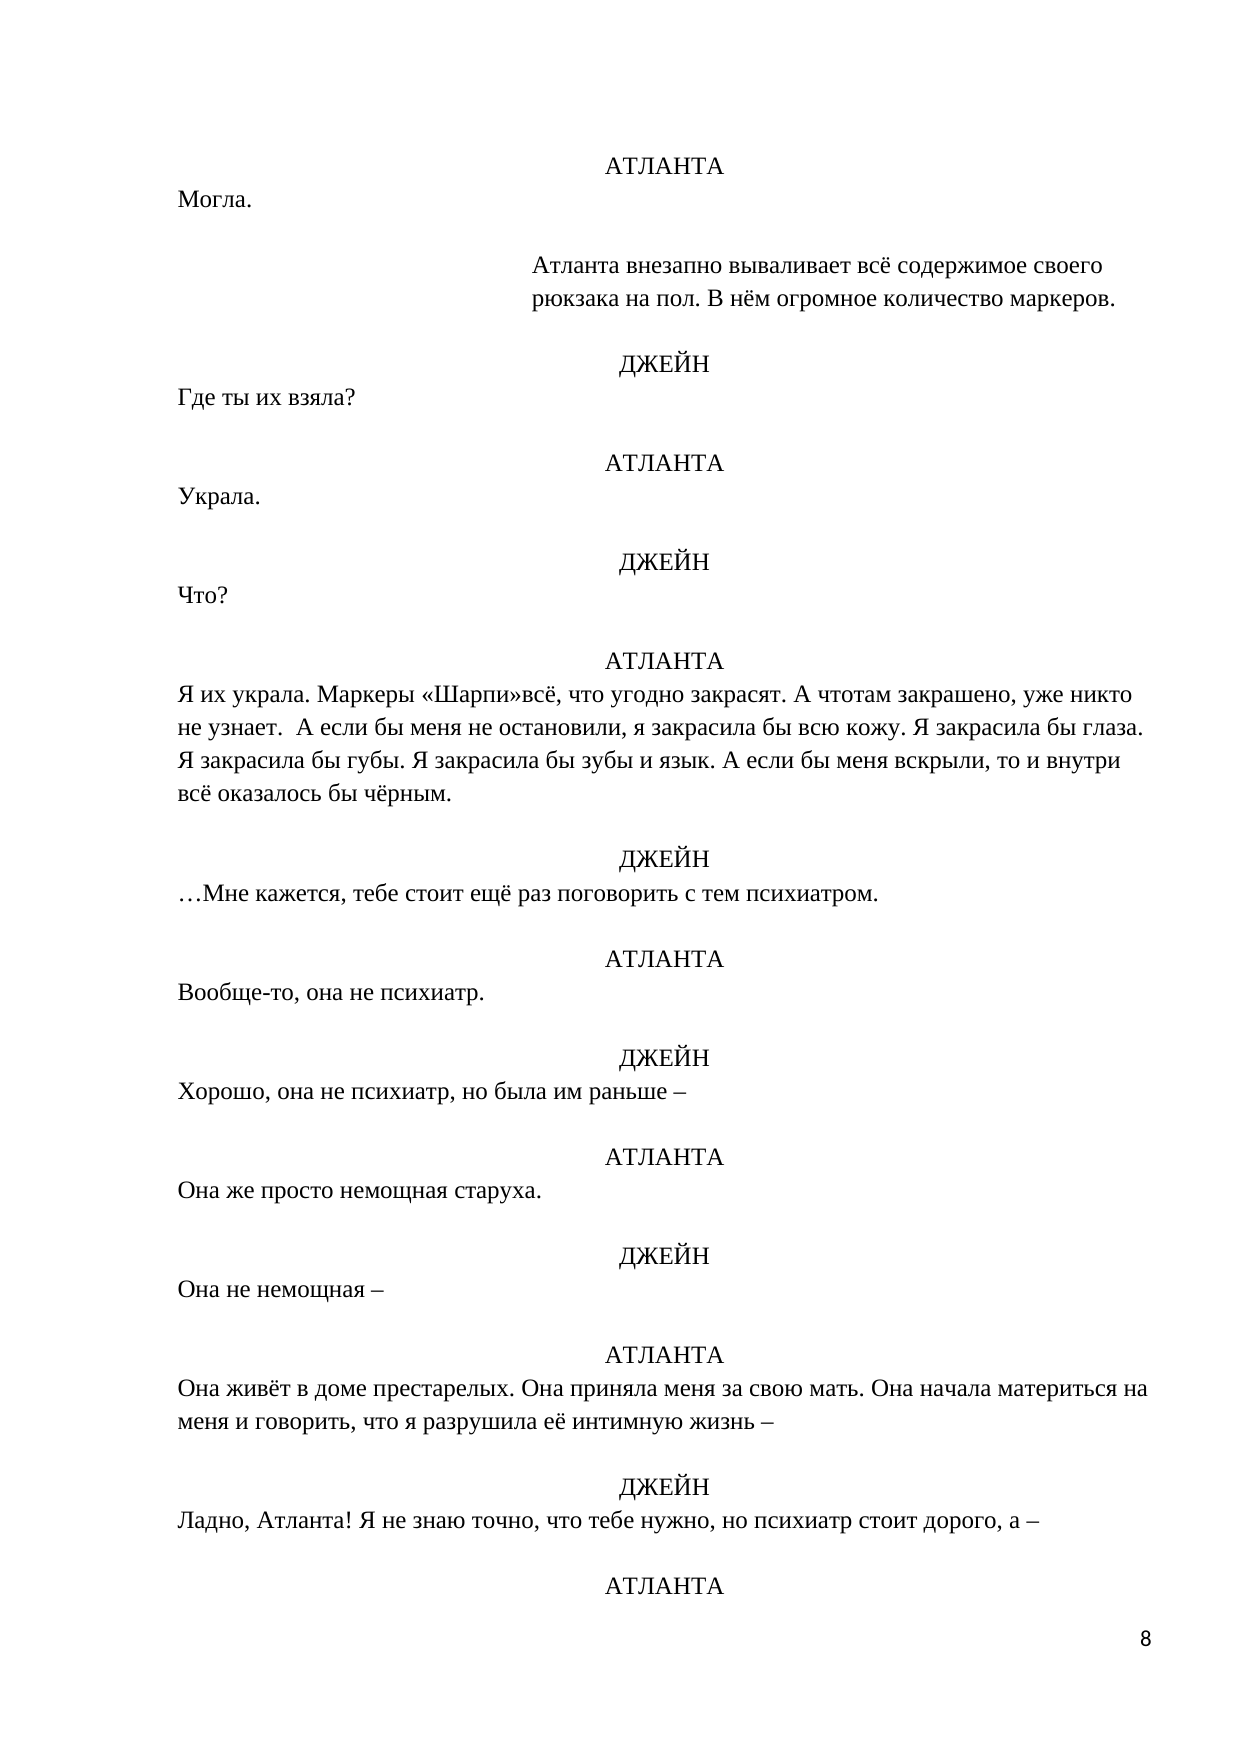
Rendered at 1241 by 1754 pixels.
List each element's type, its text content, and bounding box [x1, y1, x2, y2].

text Она не немощная – [177, 1274, 1152, 1303]
text Она живёт в доме престарелых. Она приняла меня за свою мать. Она начала материться на меня и говорить, что я разрушила её интимную жизнь – [177, 1373, 1152, 1435]
text АТЛАНТА [177, 646, 1152, 675]
text Она же просто немощная старуха. [177, 1175, 1152, 1203]
text …Мне кажется, тебе стоит ещё раз поговорить с тем психиатром. [177, 878, 1152, 906]
text Что? [177, 580, 1152, 609]
text Могла. [177, 184, 1152, 213]
text Я их украла. Маркеры «Шарпи»всё, что угодно закрасят. А чтотам закрашено, уже никто не узнает. А если бы меня не остановили, я закрасила бы всю кожу. Я закрасила бы глаза. Я закрасила бы губы. Я закрасила бы зубы и язык. А если бы меня вскрыли, то и внутри всё оказалось бы чёрным. [177, 679, 1152, 807]
text АТЛАНТА [177, 151, 1152, 180]
text ДЖЕЙН [177, 844, 1152, 873]
text ДЖЕЙН [177, 1043, 1152, 1071]
text ДЖЕЙН [177, 1241, 1152, 1269]
text ДЖЕЙН [177, 1472, 1152, 1501]
text ДЖЕЙН [177, 349, 1152, 378]
text АТЛАНТА [177, 1340, 1152, 1369]
text Вообще-то, она не психиатр. [177, 977, 1152, 1005]
text Хорошо, она не психиатр, но была им раньше – [177, 1076, 1152, 1104]
text ДЖЕЙН [177, 547, 1152, 576]
text АТЛАНТА [177, 944, 1152, 972]
text Атланта внезапно вываливает всё содержимое своего рюкзака на пол. В нём огромное количество маркеров. [532, 250, 1152, 312]
text Где ты их взяла? [177, 382, 1152, 411]
text АТЛАНТА [177, 448, 1152, 477]
text АТЛАНТА [177, 1571, 1152, 1600]
text АТЛАНТА [177, 1142, 1152, 1171]
text Украла. [177, 481, 1152, 510]
text Ладно, Атланта! Я не знаю точно, что тебе нужно, но психиатр стоит дорого, а – [177, 1505, 1152, 1534]
